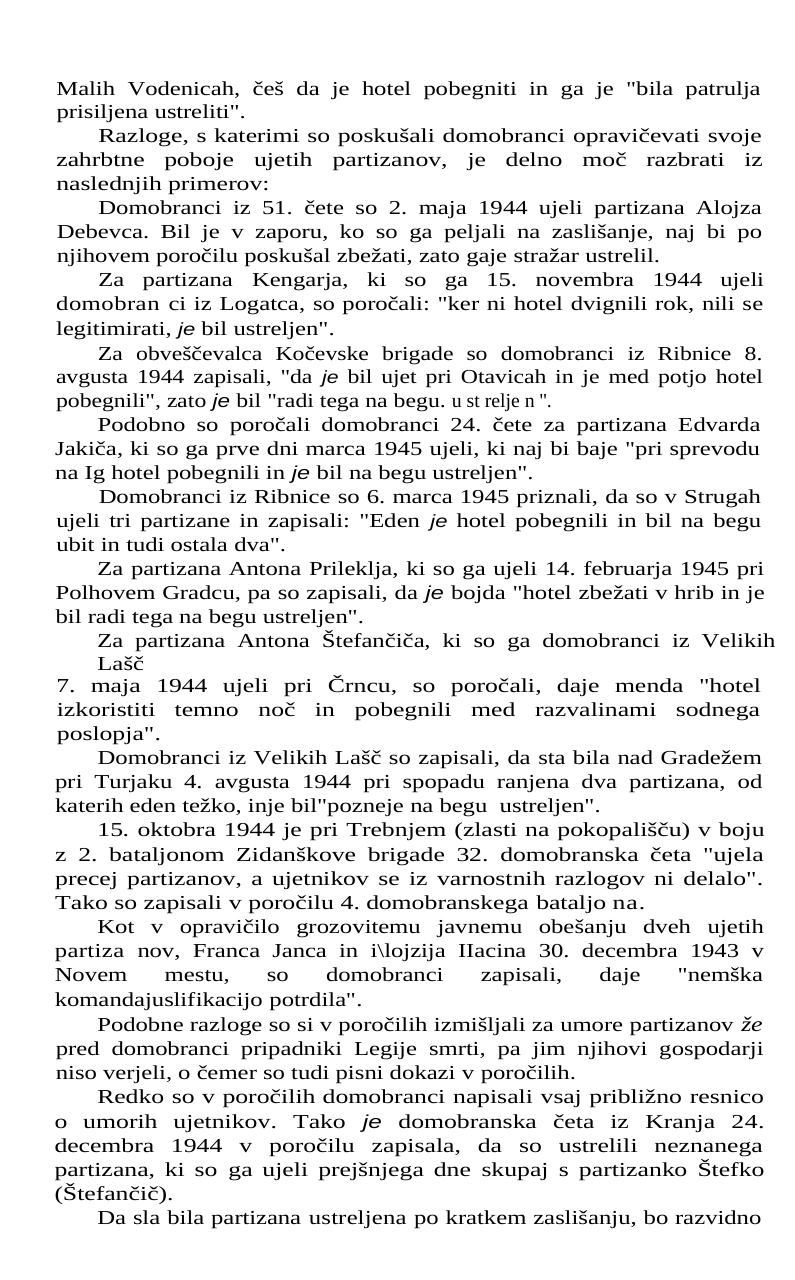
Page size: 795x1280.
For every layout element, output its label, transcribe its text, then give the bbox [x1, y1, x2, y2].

text Za partizana Antona Štefančiča, ki so ga domobranci iz Velikih Lašč [97, 629, 776, 674]
text Razloge, s katerimi so poskušali domobranci opravičevati svoje zahrbtne poboje ujetih partizanov, je delno moč razbrati iz naslednjih primerov: [56, 124, 763, 195]
text Domobranci iz 51. čete so 2. maja 1944 ujeli partizana Alojza Debevca. Bil je v zaporu, ko so ga peljali na zaslišanje, naj bi po njihovem poročilu poskušal zbežati, zato gaje stražar ustrelil. [57, 196, 763, 267]
text Podobne razloge so si v poročilih izmišljali za umore partizanov že pred domobranci pripadniki Legije smrti, pa jim njihovi gospodarji niso verjeli, o čemer so tudi pisni dokazi v poročilih. [56, 1012, 764, 1084]
text Za partizana Kengarja, ki so ga 15. novembra 1944 ujeli domobran­ ci iz Logatca, so poročali: "ker ni hotel dvignili rok, nili se legitimirati, je bil ustreljen". [56, 268, 764, 340]
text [55, 1206, 762, 1229]
text Za partizana Antona Prileklja, ki so ga ujeli 14. februarja 1945 pri Polhovem Gradcu, pa so zapisali, da je bojda "hotel zbežati v hrib in je bil radi tega na begu ustreljen". [55, 557, 765, 628]
text 7. maja 1944 ujeli pri Črncu, so poročali, daje menda "hotel izkoristiti temno noč in pobegnili med razvalinami sodnega poslopja". [56, 674, 762, 745]
text Podobno so poročali domobranci 24. čete za partizana Edvarda Jakiča, ki so ga prve dni marca 1945 ujeli, ki naj bi baje "pri sprevodu na Ig hotel pobegnili in je bil na begu ustreljen". [55, 413, 762, 484]
text Domobranci iz Ribnice so 6. marca 1945 priznali, da so v Strugah ujeli tri partizane in zapisali: "Eden je hotel pobegnili in bil na begu ubit in tudi ostala dva". [56, 485, 762, 556]
text Domobranci iz Velikih Lašč so zapisali, da sta bila nad Gradežem pri Turjaku 4. avgusta 1944 pri spopadu ranjena dva partizana, od katerih eden težko, inje bil"pozneje na begu ustreljen". [55, 746, 763, 817]
text 15. oktobra 1944 je pri Trebnjem (zlasti na pokopališču) v boju z 2. bataljonom Zidanškove brigade 32. domobranska četa "ujela precej partizanov, a ujetnikov se iz varnostnih razlogov ni delalo". Tako so zapisali v poročilu 4. domobranskega bataljo na. [55, 818, 765, 914]
text Malih Vodenicah, češ da je hotel pobegniti in ga je "bila patrulja prisiljena ustreliti". [56, 77, 762, 123]
text Kot v opravičilo grozovitemu javnemu obešanju dveh ujetih partiza­ nov, Franca Janca in i\lojzija IIacina 30. decembra 1943 v Novem mestu, so domobranci zapisali, daje "nemška komandajuslifikacijo potrdila". [54, 915, 764, 1010]
text Za obveščevalca Kočevske brigade so domobranci iz Ribnice 8. avgusta 1944 zapisali, "da je bil ujet pri Otavicah in je med potjo hotel pobegnili", zato je bil "radi tega na begu. u st relje n ''. [56, 342, 764, 412]
text Redko so v poročilih domobranci napisali vsaj približno resnico o umorih ujetnikov. Tako je domobranska četa iz Kranja 24. decembra 1944 v poročilu zapisala, da so ustrelili neznanega partizana, ki so ga ujeli prejšnjega dne skupaj s partizanko Štefko (Štefančič). [54, 1086, 764, 1205]
